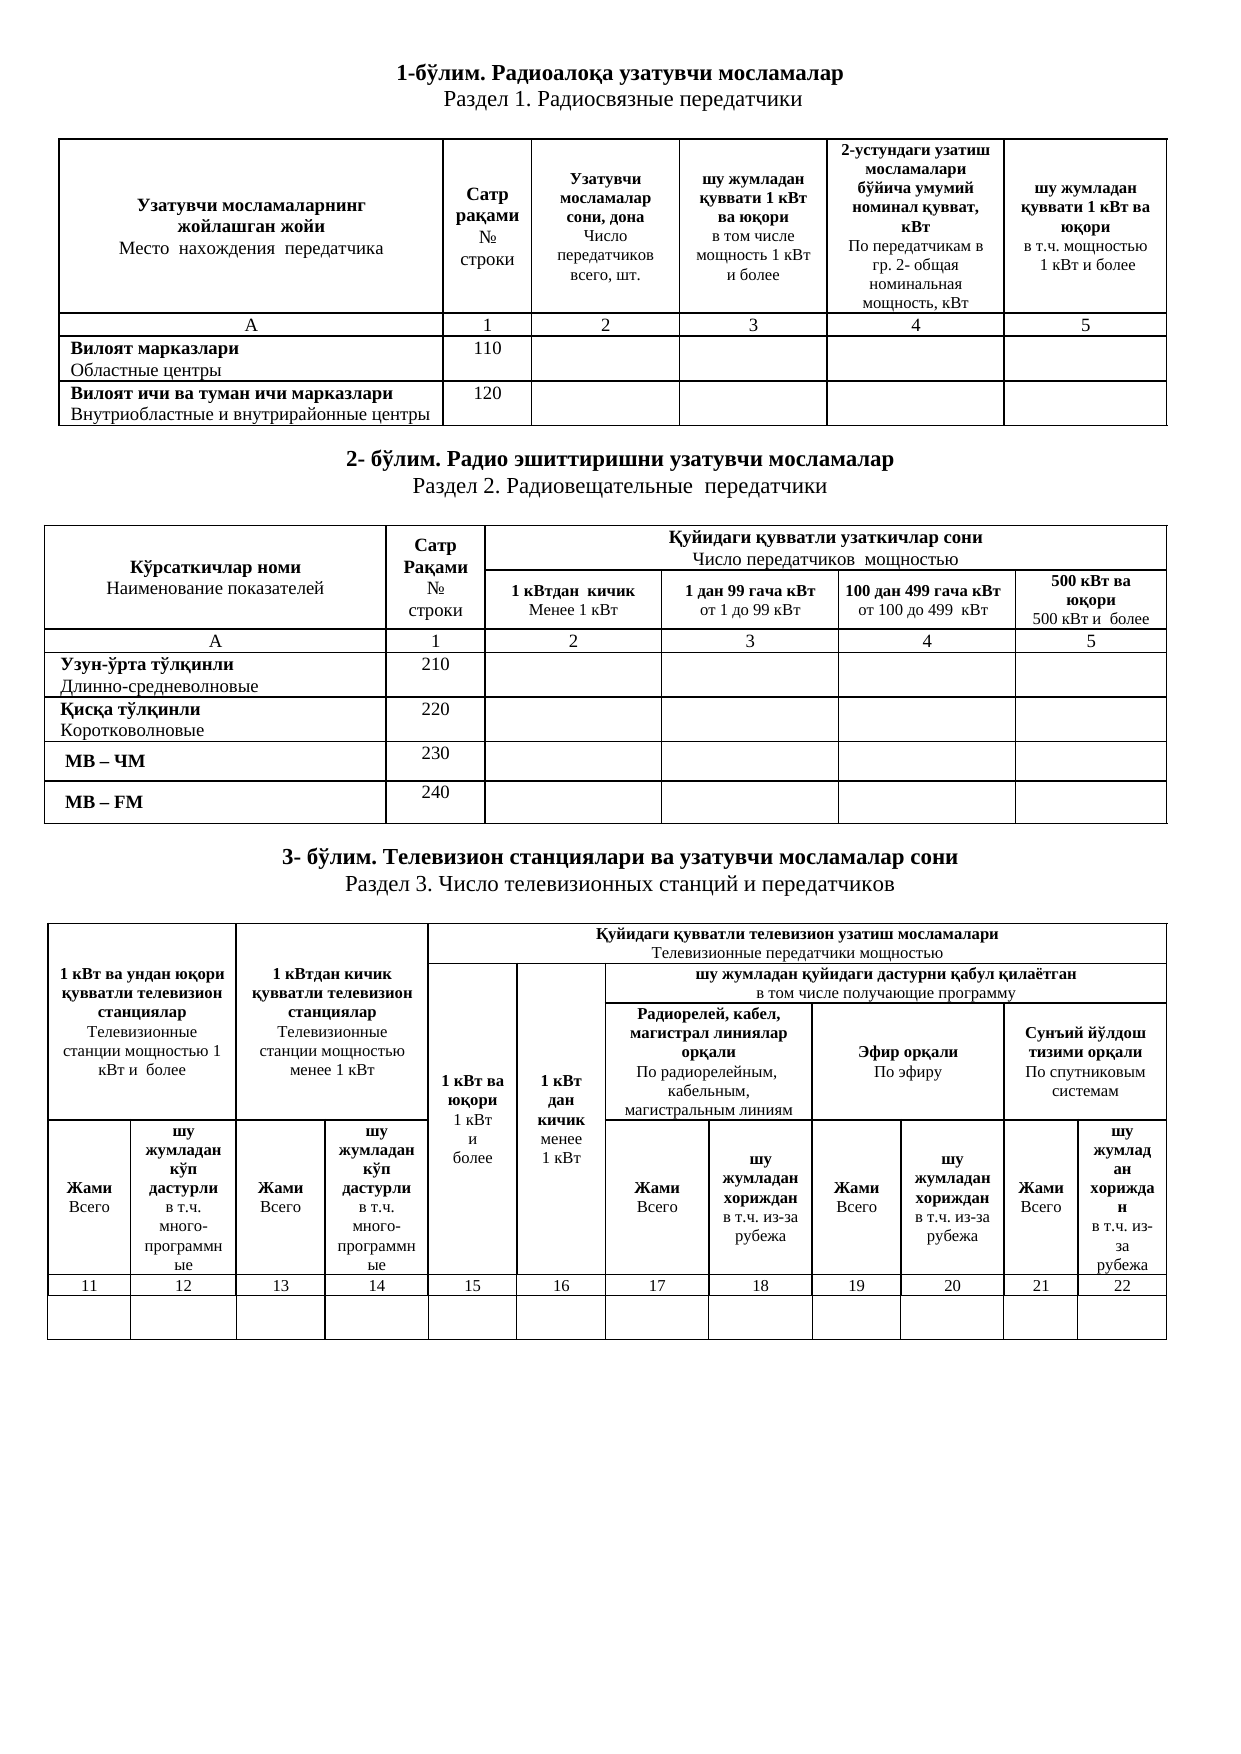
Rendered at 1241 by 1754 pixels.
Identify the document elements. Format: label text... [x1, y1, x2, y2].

table_cell [709, 1296, 812, 1339]
table_header Сатр Рақами № строки [387, 526, 484, 628]
table_cell [1016, 782, 1166, 823]
table_cell А [45, 630, 385, 651]
table_cell шу жумладан хориждан в т.ч. из-за рубежа [902, 1121, 1003, 1274]
table_header 1 кВт ва ундан юқори қувватли телевизион станциялар Телевизионные станции мощностью 1 кВт и более [49, 924, 235, 1119]
table_header Кўрсаткичлар номи Наименование показателей [45, 526, 385, 628]
table_cell [486, 698, 661, 741]
table_cell [662, 653, 838, 696]
table_header 1 кВтдан кичик қувватли телевизион станциялар Телевизионные станции мощностью менее 1 кВт [237, 924, 427, 1119]
table_cell [532, 382, 679, 425]
table_cell [839, 742, 1015, 780]
table_cell 2 [532, 314, 679, 335]
table_cell 2 [486, 630, 661, 651]
table_cell 1 кВтдан кичик Менее 1 кВт [486, 571, 661, 628]
table_cell Жами Всего [49, 1121, 130, 1274]
table_cell [1016, 653, 1166, 696]
table_cell 11 [49, 1275, 130, 1294]
table_cell 19 [813, 1275, 900, 1294]
table_cell [326, 1296, 428, 1339]
table_cell Жами Всего [606, 1121, 708, 1274]
table_cell МВ – FM [45, 782, 385, 823]
table_cell Вилоят марказлари Областные центры [60, 337, 442, 380]
table_cell Жами Всего [813, 1121, 900, 1274]
table_cell [839, 782, 1015, 823]
table_cell 1 кВт дан кичик менее 1 кВт [518, 964, 605, 1274]
table_cell 1 кВт ва юқори 1 кВт и более [429, 964, 516, 1274]
table_cell [606, 1296, 708, 1339]
table_cell [429, 1296, 516, 1339]
table_cell [813, 1296, 900, 1339]
table_cell [131, 1296, 236, 1339]
table_cell [1016, 742, 1166, 780]
table_cell [1016, 698, 1166, 741]
table_cell [1005, 337, 1166, 380]
table_cell 4 [839, 630, 1015, 651]
table_cell Қисқа тўлқинли Коротковолновые [45, 698, 385, 741]
table_cell [662, 698, 838, 741]
table_cell 17 [606, 1275, 708, 1294]
table_cell 14 [326, 1275, 427, 1294]
table_cell 100 дан 499 гача кВт от 100 до 499 кВт [839, 571, 1015, 628]
table_cell 21 [1005, 1275, 1077, 1294]
table_cell 20 [902, 1275, 1003, 1294]
table_cell шу жумладан хориждан в т.ч. из-за рубежа [710, 1121, 811, 1274]
table_cell [901, 1296, 1003, 1339]
text Раздел 3. Число телевизионных станций и передатчиков [59, 870, 1181, 896]
table_cell 1 дан 99 гача кВт от 1 до 99 кВт [662, 571, 838, 628]
table_cell Сунъий йўлдош тизими орқали По спутниковым системам [1005, 1004, 1166, 1119]
table_cell [1078, 1296, 1166, 1339]
table_cell [486, 782, 661, 823]
table_cell [662, 782, 838, 823]
text Раздел 2. Радиовещательные передатчики [59, 472, 1181, 498]
table_header Қуйидаги қувватли узаткичлар сони Число передатчиков мощностью [486, 526, 1166, 569]
table_cell [839, 698, 1015, 741]
table_cell Радиорелей, кабел, магистрал линиялар орқали По радиорелейным, кабельным, магистральным линиям [606, 1004, 811, 1119]
table_cell [680, 382, 826, 425]
table_cell [1004, 1296, 1077, 1339]
table_header Узатувчи мосламаларнинг жойлашган жойи Место нахождения передатчика [60, 140, 442, 312]
table_cell 3 [680, 314, 826, 335]
text 3- бўлим. Телевизион станциялари ва узатувчи мосламалар сони [59, 843, 1181, 870]
subtitle Раздел 1. Радиосвязные передатчики [59, 85, 1181, 112]
table_cell 18 [710, 1275, 811, 1294]
table_header Қуйидаги қувватли телевизион узатиш мосламалари Телевизионные передатчики мощностью [429, 924, 1166, 962]
table_cell 4 [828, 314, 1003, 335]
table_header Сатр рақами № строки [444, 140, 531, 312]
table_header шу жумладан қуввати 1 кВт ва юқори в т.ч. мощностью 1 кВт и более [1005, 140, 1166, 312]
table_cell 12 [131, 1275, 235, 1294]
table_cell 110 [444, 337, 531, 380]
table_cell 220 [387, 698, 484, 741]
table_cell [839, 653, 1015, 696]
table_cell Эфир орқали По эфиру [813, 1004, 1003, 1119]
table_cell 16 [517, 1275, 605, 1294]
table_cell Жами Всего [237, 1121, 324, 1274]
table_cell 13 [237, 1275, 324, 1294]
table_cell 120 [444, 382, 531, 425]
table_cell 5 [1005, 314, 1166, 335]
text 2- бўлим. Радио эшиттиришни узатувчи мосламалар [59, 445, 1181, 472]
table_cell МВ – ЧМ [45, 742, 385, 780]
table_cell [532, 337, 679, 380]
table_cell 15 [429, 1275, 516, 1294]
table_cell 22 [1079, 1275, 1166, 1294]
table_cell [237, 1296, 324, 1339]
table_cell [662, 742, 838, 780]
table_cell шу жумладан қуйидаги дастурни қабул қилаётган в том числе получающие программу [606, 964, 1166, 1002]
table_cell [1005, 382, 1166, 425]
table_cell 500 кВт ва юқори 500 кВт и более [1016, 571, 1166, 628]
table_cell 1 [444, 314, 531, 335]
table_cell [828, 382, 1003, 425]
table_cell 5 [1016, 630, 1166, 651]
text 1-бўлим. Радиоалоқа узатувчи мосламалар [59, 59, 1181, 85]
table_cell 210 [387, 653, 484, 696]
table_cell [828, 337, 1003, 380]
table_cell шу жумладан хориждан в т.ч. из-за рубежа [1079, 1121, 1166, 1274]
table_cell Жами Всего [1005, 1121, 1077, 1274]
table_cell 3 [662, 630, 838, 651]
table_cell шу жумладан кўп дастурли в т.ч. много- программные [131, 1121, 235, 1274]
table_cell [486, 653, 661, 696]
table_header Узатувчи мосламалар сони, дона Число передатчиков всего, шт. [532, 140, 679, 312]
table_cell [517, 1296, 605, 1339]
table_cell Узун-ўрта тўлқинли Длинно-средневолновые [45, 653, 385, 696]
table_cell 240 [387, 782, 484, 823]
table_cell 1 [387, 630, 484, 651]
table_cell [486, 742, 661, 780]
table_header шу жумладан қуввати 1 кВт ва юқори в том числе мощность 1 кВт и более [680, 140, 826, 312]
table_cell 230 [387, 742, 484, 780]
table_cell А [60, 314, 442, 335]
table_header 2-устундаги узатиш мосламалари бўйича умумий номинал қувват, кВт По передатчикам в гр. 2- общая номинальная мощность, кВт [828, 140, 1003, 312]
table_cell шу жумладан кўп дастурли в т.ч. много- программные [326, 1121, 427, 1274]
table_cell [48, 1296, 130, 1339]
table_cell [680, 337, 826, 380]
table_cell Вилоят ичи ва туман ичи марказлари Внутриобластные и внутрирайонные центры [60, 382, 442, 425]
